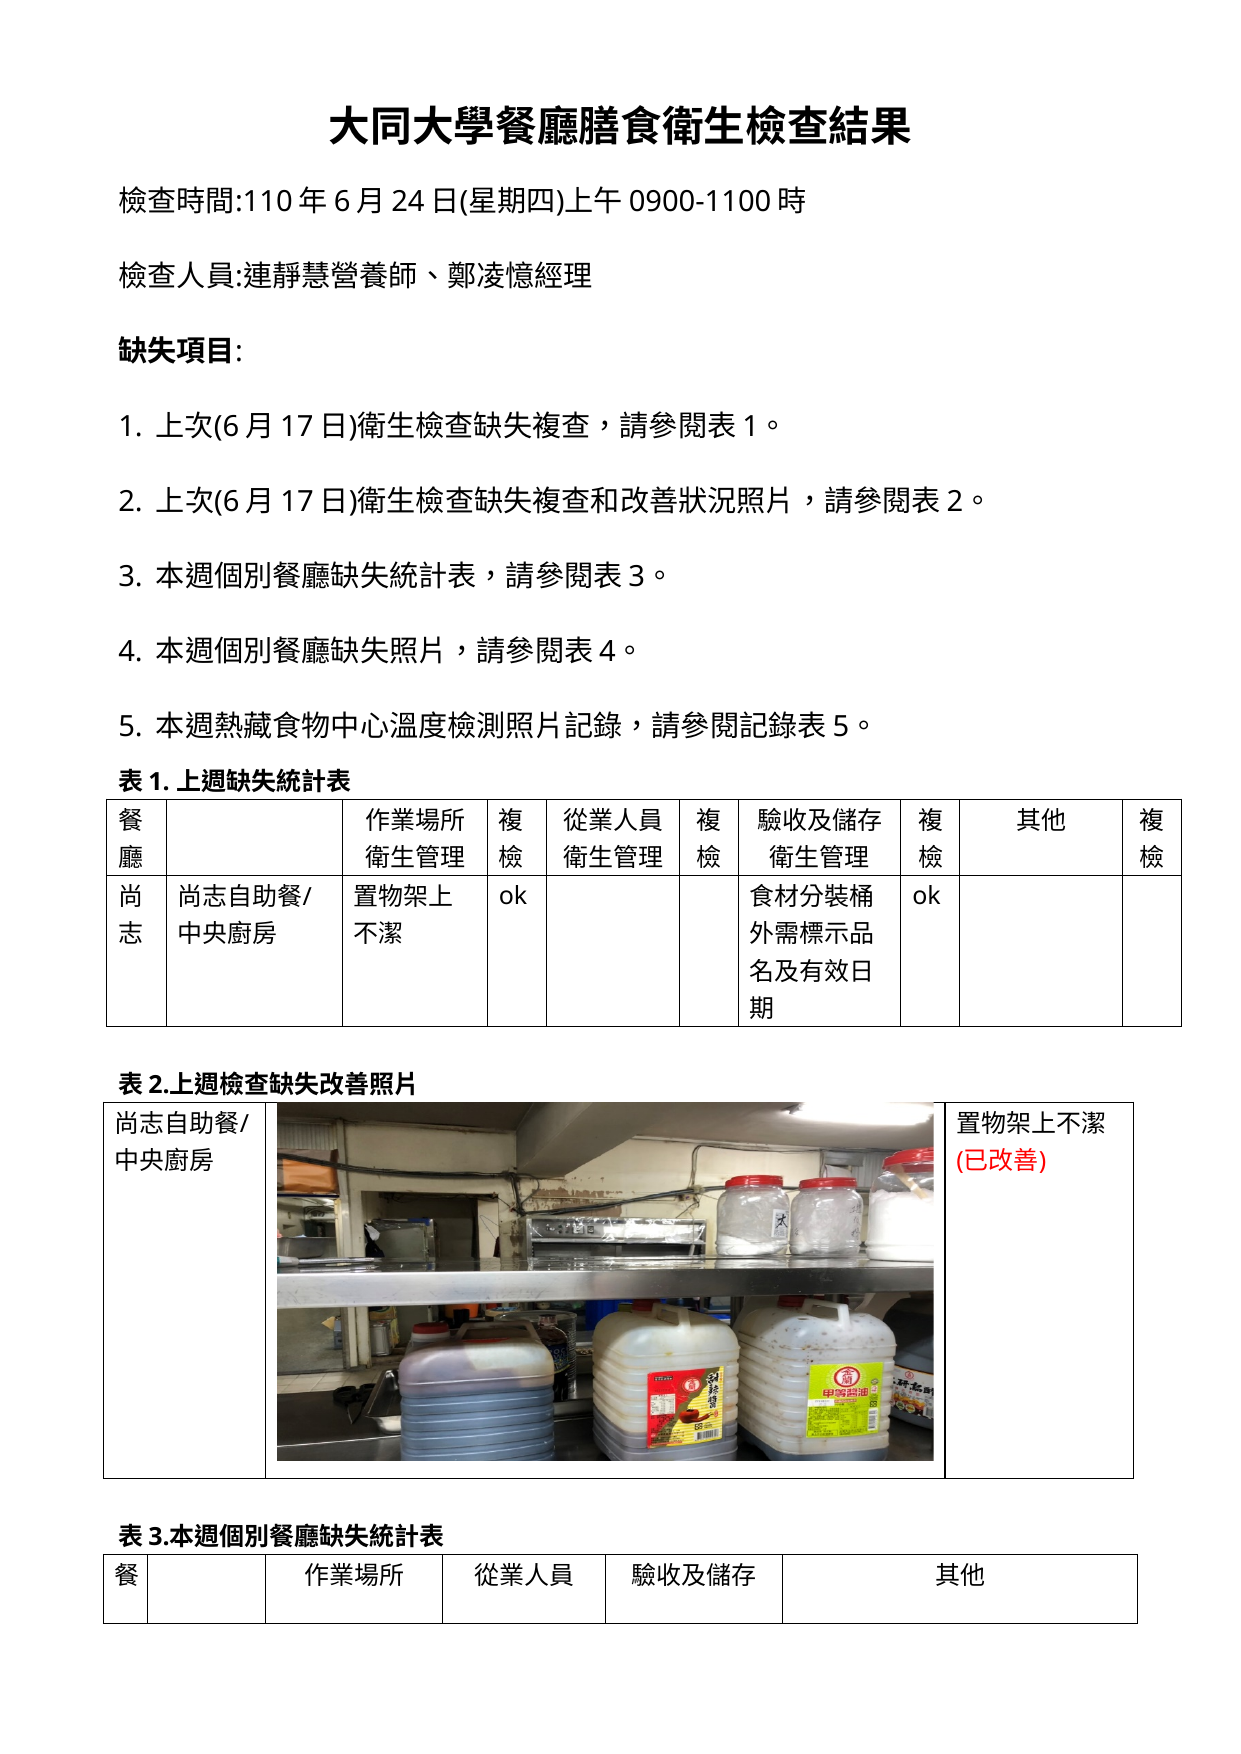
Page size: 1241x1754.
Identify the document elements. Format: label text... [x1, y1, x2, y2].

text 表1. 上週缺失統計表 [118, 761, 1122, 798]
table_header [266, 1103, 944, 1478]
table_header 餐廳 [107, 800, 166, 874]
list 上次(6月17日)衛生檢查缺失複查，請參閱表1。 [118, 386, 1122, 461]
table_cell ok [488, 876, 546, 1026]
text 缺失項目: [118, 311, 1122, 386]
table_header [167, 800, 342, 874]
table_header 從業人員 衛生管理 [547, 800, 679, 874]
text 表2.上週檢查缺失改善照片 [118, 1064, 1122, 1102]
table_header 驗收及儲存 衛生管理 [606, 1555, 782, 1622]
table_cell [960, 876, 1122, 1026]
table_header 複檢 [680, 800, 738, 874]
table_header [148, 1555, 265, 1622]
table_header 置物架上不潔 (已改善) [946, 1103, 1133, 1478]
text 檢查時間:110年6月24日(星期四)上午0900-1100時 [118, 161, 1122, 236]
table_cell ok [901, 876, 959, 1026]
list 本週個別餐廳缺失統計表，請參閱表3。 [118, 536, 1122, 611]
text 表3.本週個別餐廳缺失統計表 [118, 1516, 1122, 1554]
table_header 複檢 [901, 800, 959, 874]
table_header 餐廳 [104, 1555, 147, 1622]
table_cell [1123, 876, 1181, 1026]
table_header 其他 [960, 800, 1122, 874]
list 本週熱藏食物中心溫度檢測照片記錄，請參閱記錄表5。 [118, 686, 1122, 761]
table_cell 尚志 [107, 876, 166, 1026]
table_header 驗收及儲存 衛生管理 [739, 800, 900, 874]
table_header 複檢 [488, 800, 546, 874]
table_header 複 檢 [1123, 800, 1181, 874]
table_header 作業場所 衛生管理 [343, 800, 487, 874]
text 大同大學餐廳膳食衛生檢查結果 [118, 86, 1122, 161]
table_header 其他 [783, 1555, 1137, 1622]
table_header 尚志自助餐/中央廚房 [104, 1103, 265, 1478]
picture [277, 1102, 934, 1461]
table_cell 尚志自助餐/中央廚房 [167, 876, 342, 1026]
table_cell [547, 876, 679, 1026]
table_cell 食材分裝桶外需標示品名及有效日期 [739, 876, 900, 1026]
text 檢查人員:連靜慧營養師、鄭凌憶經理 [118, 236, 1122, 311]
table_cell [680, 876, 738, 1026]
list 本週個別餐廳缺失照片，請參閱表4。 [118, 611, 1122, 686]
list 上次(6月17日)衛生檢查缺失複查和改善狀況照片，請參閱表2。 [118, 461, 1122, 536]
table_header 作業場所 衛生管理 [266, 1555, 442, 1622]
table_cell 置物架上不潔 [343, 876, 487, 1026]
table_header 從業人員 衛生管理 [443, 1555, 605, 1622]
